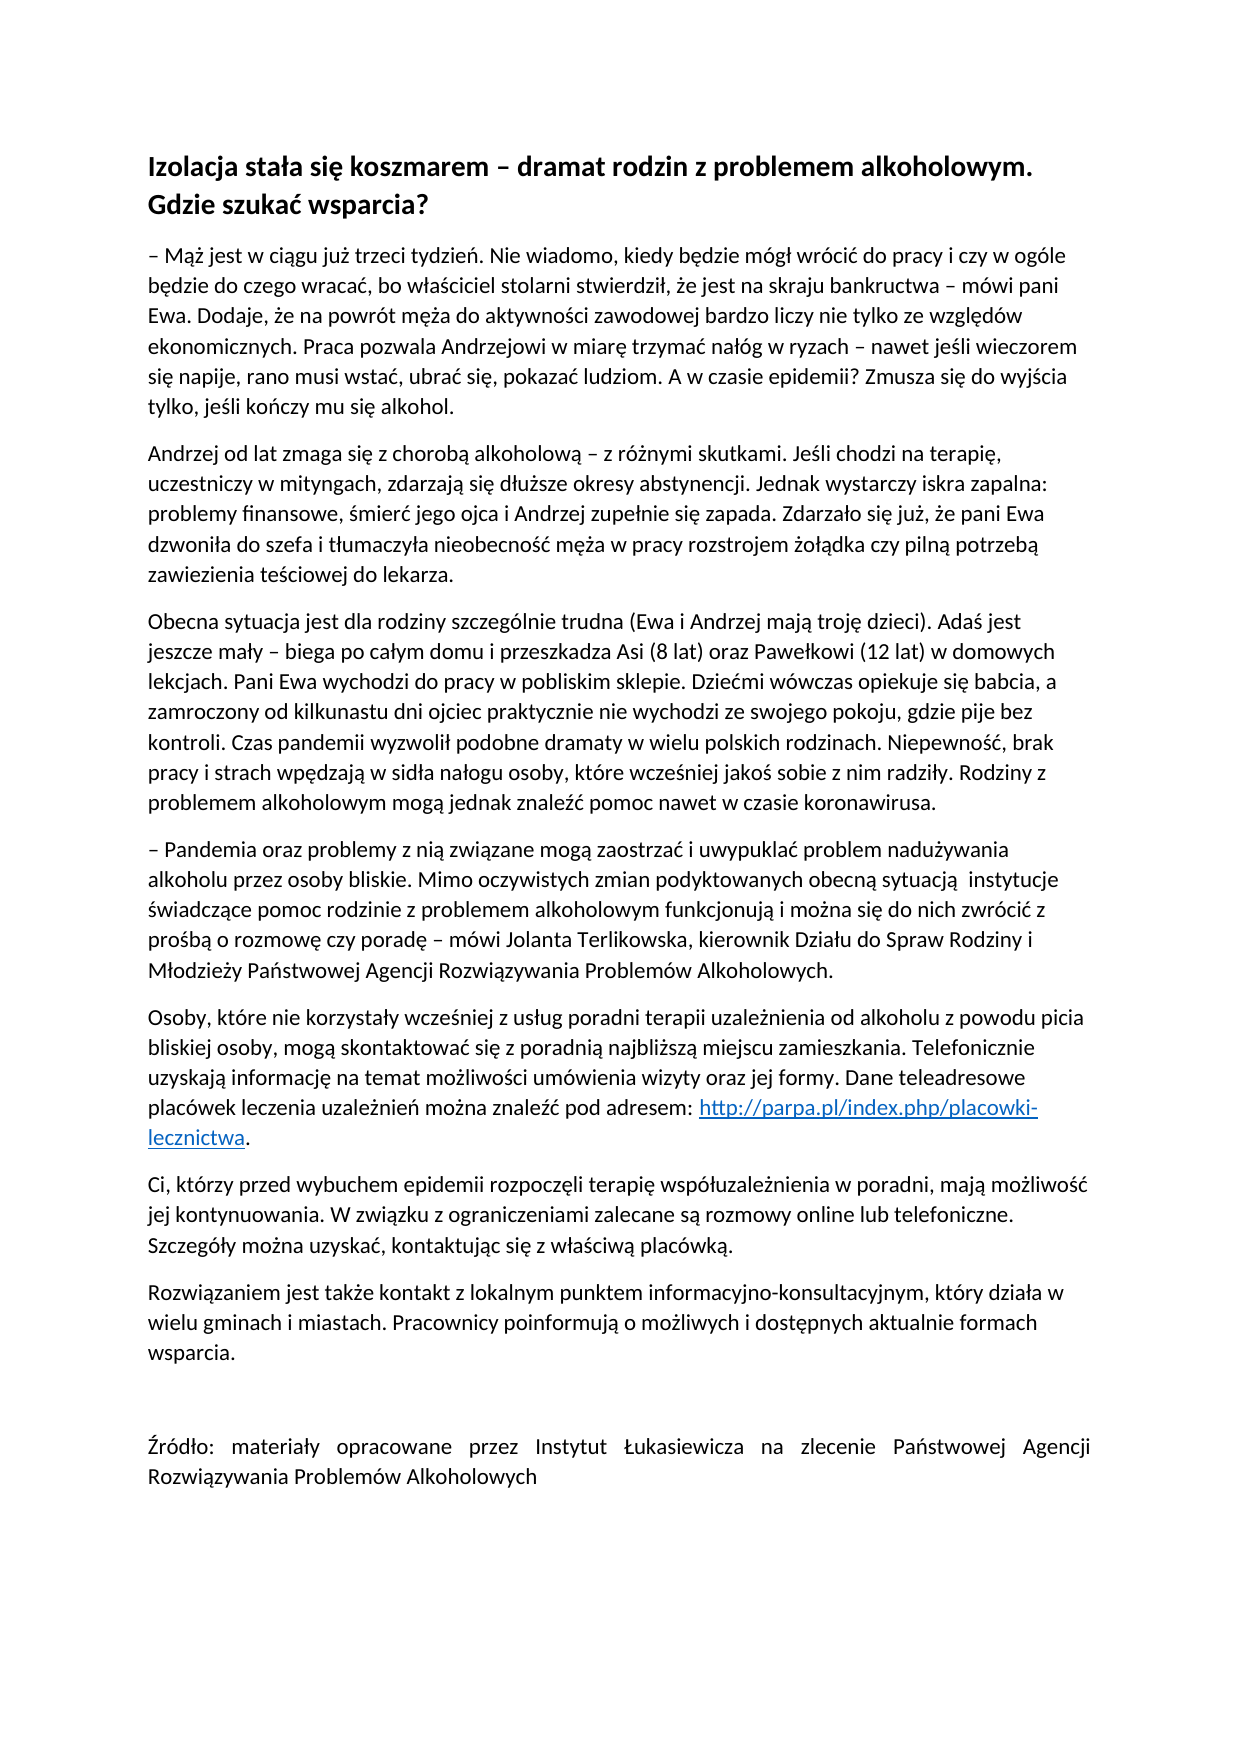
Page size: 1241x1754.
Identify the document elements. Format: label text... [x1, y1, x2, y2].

text Osoby, które nie korzystały wcześniej z usług poradni terapii uzależnienia od alkoholu z powodu picia bliskiej osoby, mogą skontaktować się z poradnią najbliższą miejscu zamieszkania. Telefonicznie uzyskają informację na temat możliwości umówienia wizyty oraz jej formy. Dane teleadresowe placówek leczenia uzależnień można znaleźć pod adresem: http://parpa.pl/index.php/placowki-lecznictwa. [148, 1003, 1093, 1151]
text Ci, którzy przed wybuchem epidemii rozpoczęli terapię współuzależnienia w poradni, mają możliwość jej kontynuowania. W związku z ograniczeniami zalecane są rozmowy online lub telefoniczne. Szczegóły można uzyskać, kontaktując się z właściwą placówką. [148, 1170, 1093, 1259]
text – Mąż jest w ciągu już trzeci tydzień. Nie wiadomo, kiedy będzie mógł wrócić do pracy i czy w ogóle będzie do czego wracać, bo właściciel stolarni stwierdził, że jest na skraju bankructwa – mówi pani Ewa. Dodaje, że na powrót męża do aktywności zawodowej bardzo liczy nie tylko ze względów ekonomicznych. Praca pozwala Andrzejowi w miarę trzymać nałóg w ryzach – nawet jeśli wieczorem się napije, rano musi wstać, ubrać się, pokazać ludziom. A w czasie epidemii? Zmusza się do wyjścia tylko, jeśli kończy mu się alkohol. [148, 241, 1093, 420]
text Andrzej od lat zmaga się z chorobą alkoholową – z różnymi skutkami. Jeśli chodzi na terapię, uczestniczy w mityngach, zdarzają się dłuższe okresy abstynencji. Jednak wystarczy iskra zapalna: problemy finansowe, śmierć jego ojca i Andrzej zupełnie się zapada. Zdarzało się już, że pani Ewa dzwoniła do szefa i tłumaczyła nieobecność męża w pracy rozstrojem żołądka czy pilną potrzebą zawiezienia teściowej do lekarza. [148, 439, 1093, 588]
text Izolacja stała się koszmarem – dramat rodzin z problemem alkoholowym. Gdzie szukać wsparcia? [148, 148, 1093, 222]
text Źródło: materiały opracowane przez Instytut Łukasiewicza na zlecenie Państwowej Agencji Rozwiązywania Problemów Alkoholowych [148, 1432, 1093, 1490]
text Rozwiązaniem jest także kontakt z lokalnym punktem informacyjno-konsultacyjnym, który działa w wielu gminach i miastach. Pracownicy poinformują o możliwych i dostępnych aktualnie formach wsparcia. [148, 1278, 1093, 1366]
text – Pandemia oraz problemy z nią związane mogą zaostrzać i uwypuklać problem nadużywania alkoholu przez osoby bliskie. Mimo oczywistych zmian podyktowanych obecną sytuacją instytucje świadczące pomoc rodzinie z problemem alkoholowym funkcjonują i można się do nich zwrócić z prośbą o rozmowę czy poradę – mówi Jolanta Terlikowska, kierownik Działu do Spraw Rodziny i Młodzieży Państwowej Agencji Rozwiązywania Problemów Alkoholowych. [148, 835, 1093, 984]
text Obecna sytuacja jest dla rodziny szczególnie trudna (Ewa i Andrzej mają troję dzieci). Adaś jest jeszcze mały – biega po całym domu i przeszkadza Asi (8 lat) oraz Pawełkowi (12 lat) w domowych lekcjach. Pani Ewa wychodzi do pracy w pobliskim sklepie. Dziećmi wówczas opiekuje się babcia, a zamroczony od kilkunastu dni ojciec praktycznie nie wychodzi ze swojego pokoju, gdzie pije bez kontroli. Czas pandemii wyzwolił podobne dramaty w wielu polskich rodzinach. Niepewność, brak pracy i strach wpędzają w sidła nałogu osoby, które wcześniej jakoś sobie z nim radziły. Rodziny z problemem alkoholowym mogą jednak znaleźć pomoc nawet w czasie koronawirusa. [148, 607, 1093, 816]
